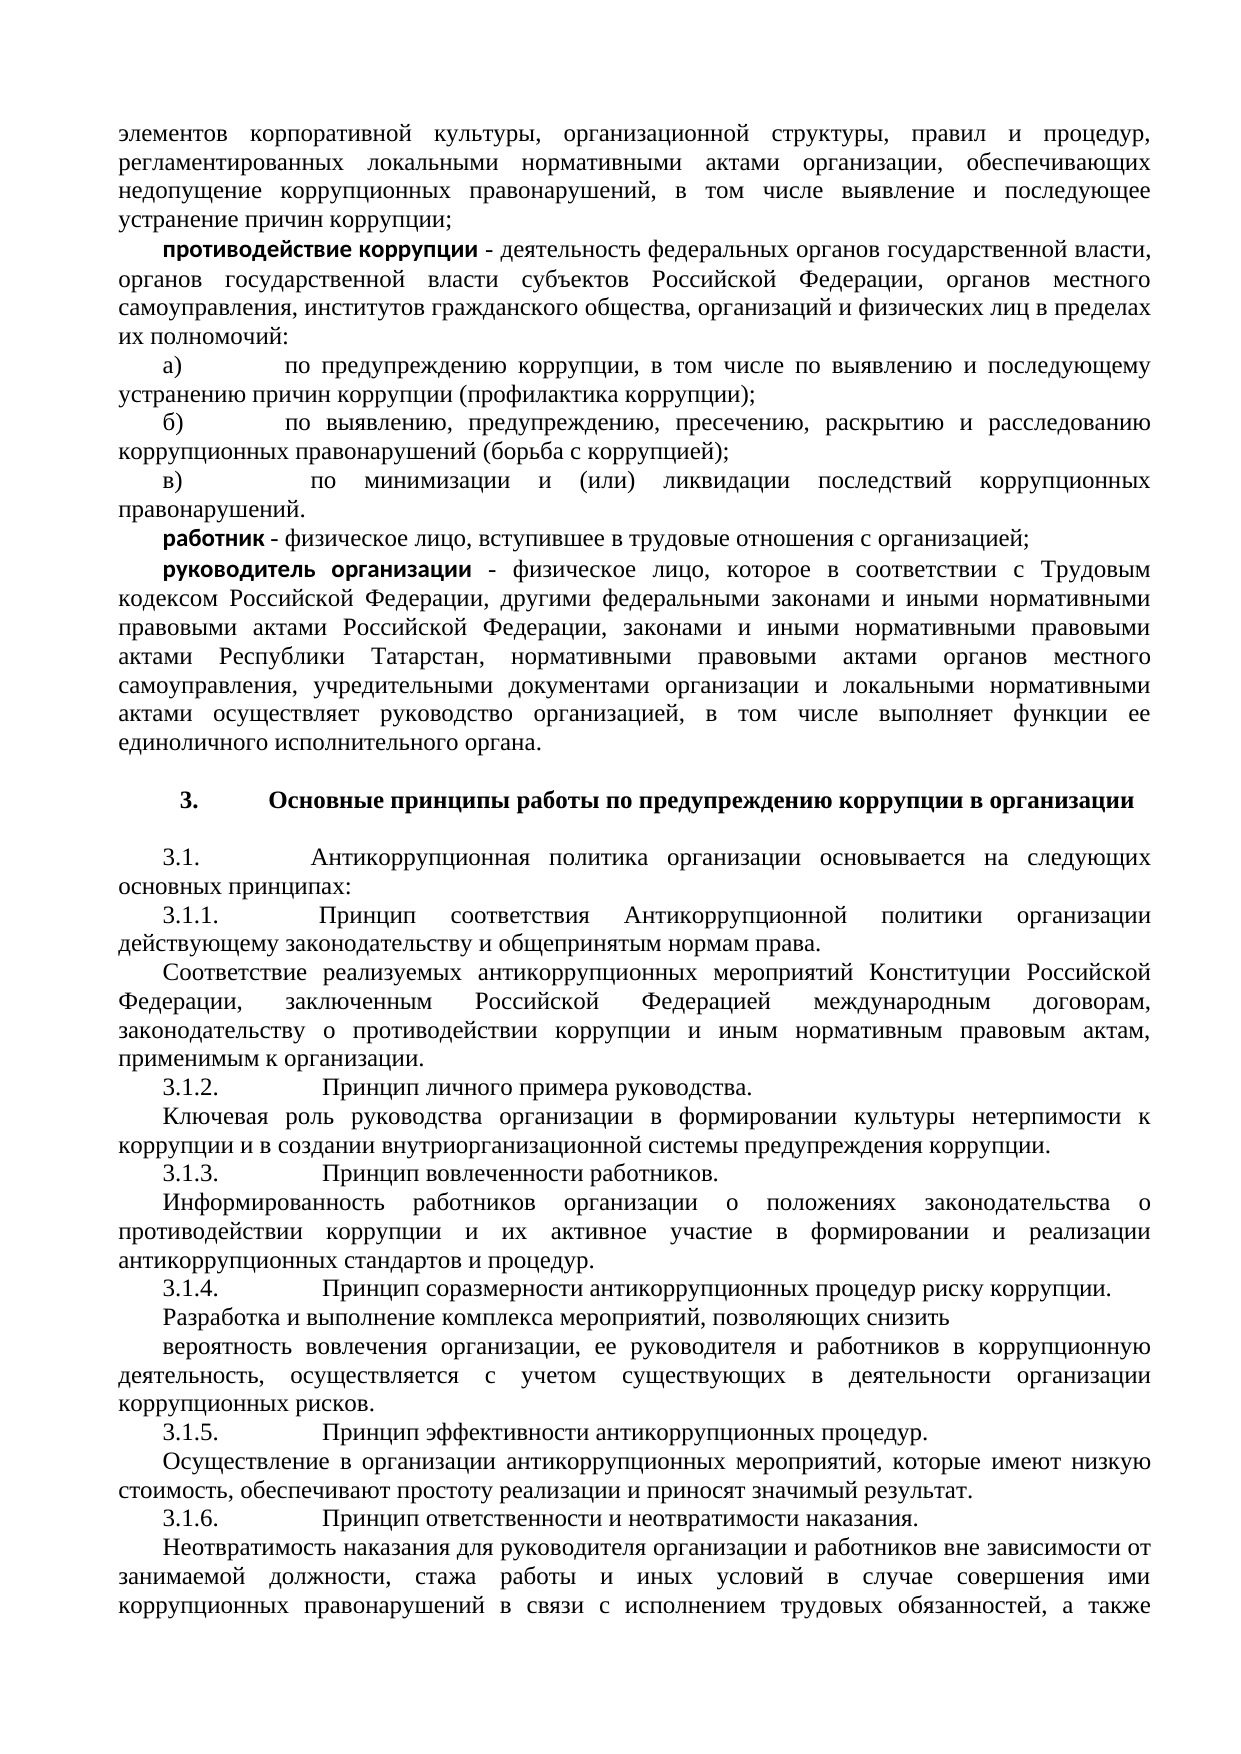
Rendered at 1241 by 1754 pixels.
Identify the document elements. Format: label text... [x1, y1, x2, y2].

text Разработка и выполнение комплекса мероприятий, позволяющих снизить [118, 1302, 1152, 1331]
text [118, 1532, 1152, 1618]
list Принцип личного примера руководства. [118, 1072, 1152, 1101]
text работник - физическое лицо, вступившее в трудовые отношения с организацией; [118, 522, 1152, 553]
text вероятность вовлечения организации, ее руководителя и работников в коррупционную деятельность, осуществляется с учетом существующих в деятельности организации коррупционных рисков. [118, 1331, 1152, 1417]
list Принцип соразмерности антикоррупционных процедур риску коррупции. [118, 1273, 1152, 1302]
list Принцип эффективности антикоррупционных процедур. [118, 1417, 1152, 1446]
text Ключевая роль руководства организации в формировании культуры нетерпимости к коррупции и в создании внутриорганизационной системы предупреждения коррупции. [118, 1101, 1152, 1158]
text противодействие коррупции - деятельность федеральных органов государственной власти, органов государственной власти субъектов Российской Федерации, органов местного самоуправления, институтов гражданского общества, организаций и физических лиц в пределах их полномочий: [118, 233, 1152, 350]
text а) по предупреждению коррупции, в том числе по выявлению и последующему устранению причин коррупции (профилактика коррупции); [118, 350, 1152, 407]
text б) по выявлению, предупреждению, пресечению, раскрытию и расследованию коррупционных правонарушений (борьба с коррупцией); [118, 407, 1152, 465]
text Соответствие реализуемых антикоррупционных мероприятий Конституции Российской Федерации, заключенным Российской Федерацией международным договорам, законодательству о противодействии коррупции и иным нормативным правовым актам, применимым к организации. [118, 957, 1152, 1072]
list Принцип ответственности и неотвратимости наказания. [118, 1503, 1152, 1532]
list Принцип вовлеченности работников. [118, 1158, 1152, 1187]
list Основные принципы работы по предупреждению коррупции в организации [118, 785, 1152, 813]
text Информированность работников организации о положениях законодательства о противодействии коррупции и их активное участие в формировании и реализации антикоррупционных стандартов и процедур. [118, 1187, 1152, 1273]
text руководитель организации - физическое лицо, которое в соответствии с Трудовым кодексом Российской Федерации, другими федеральными законами и иными нормативными правовыми актами Российской Федерации, законами и иными нормативными правовыми актами Республики Татарстан, нормативными правовыми актами органов местного самоуправления, учредительными документами организации и локальными нормативными актами осуществляет руководство организацией, в том числе выполняет функции ее единоличного исполнительного органа. [118, 553, 1152, 756]
text в) по минимизации и (или) ликвидации последствий коррупционных правонарушений. [118, 465, 1152, 522]
list Принцип соответствия Антикоррупционной политики организации действующему законодательству и общепринятым нормам права. [118, 900, 1152, 957]
list Антикоррупционная политика организации основывается на следующих основных принципах: [118, 842, 1152, 900]
text Осуществление в организации антикоррупционных мероприятий, которые имеют низкую стоимость, обеспечивают простоту реализации и приносят значимый результат. [118, 1446, 1152, 1503]
